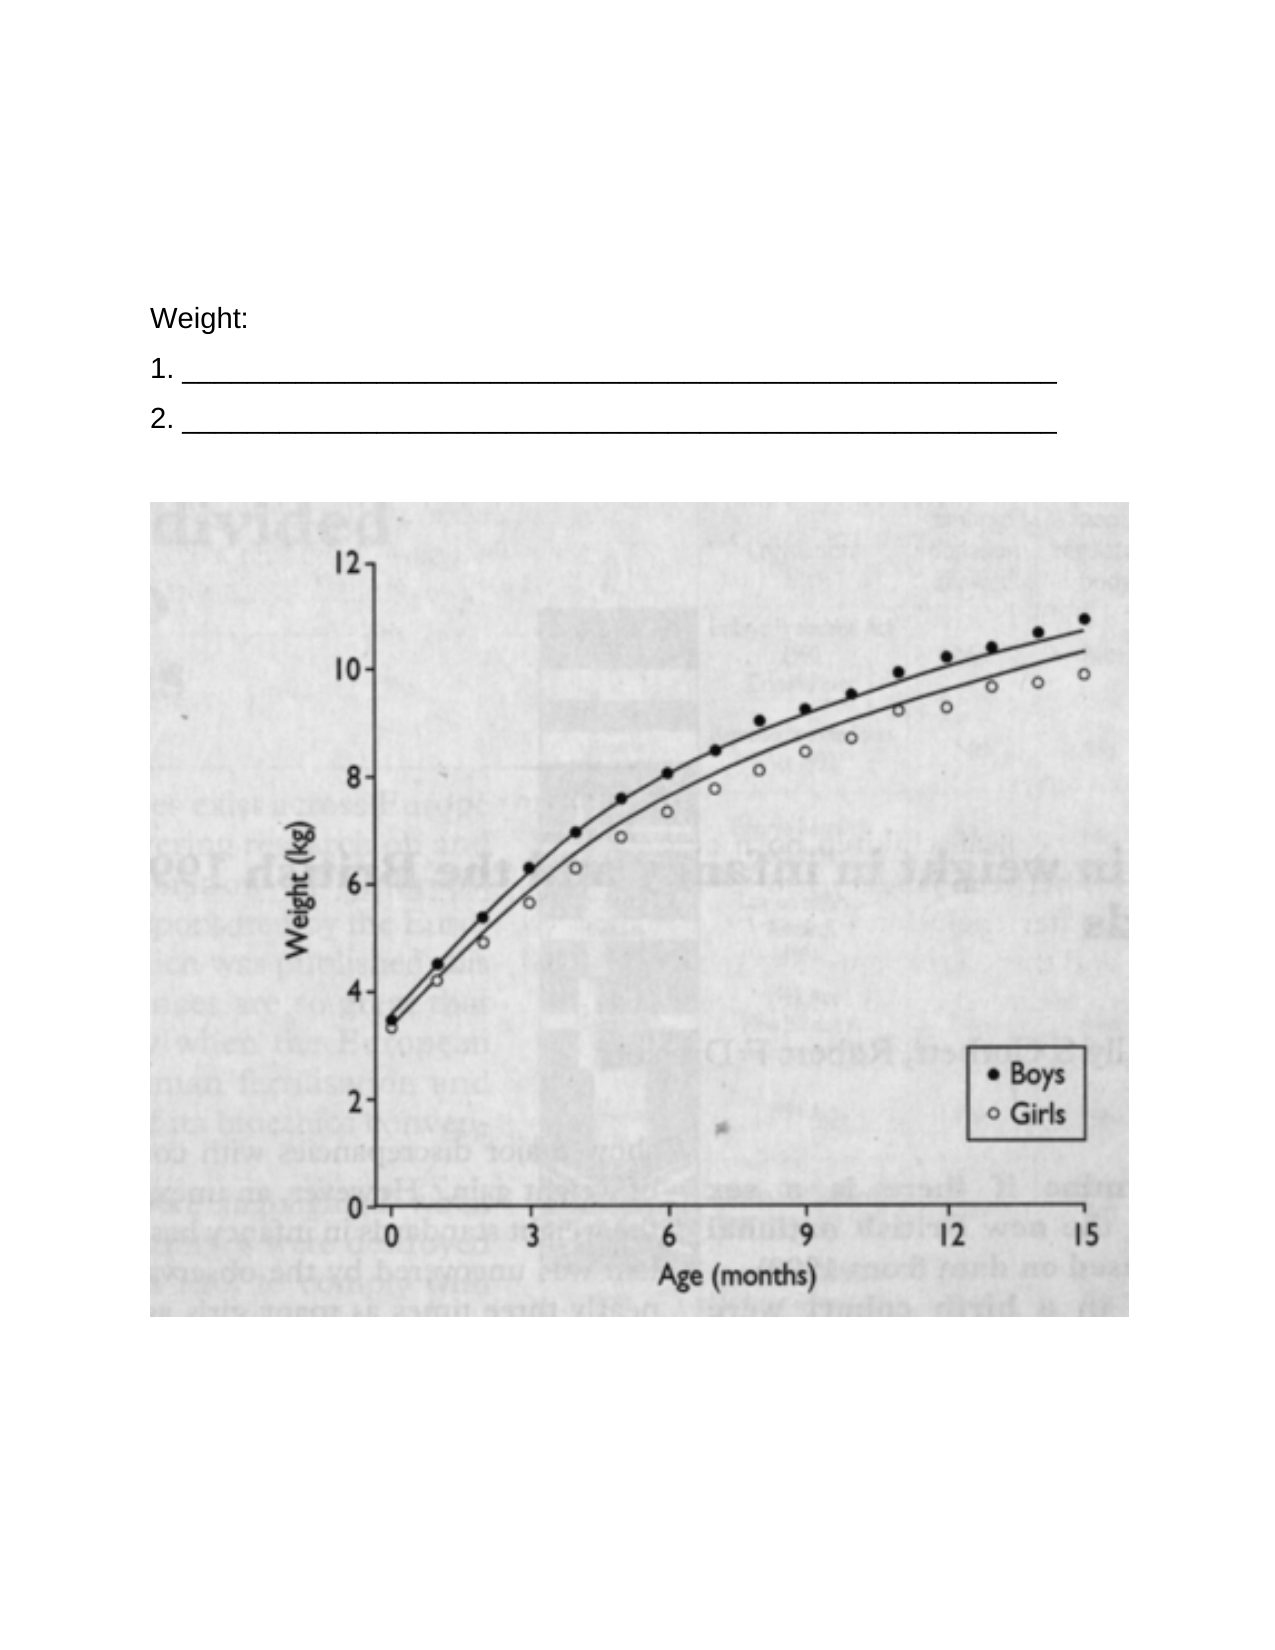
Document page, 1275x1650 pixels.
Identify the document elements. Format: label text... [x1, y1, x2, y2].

text 1. ______________________________________________________ [150, 351, 1125, 385]
picture [150, 502, 1129, 1317]
text Weight: [150, 301, 1125, 334]
text 2. ______________________________________________________ [150, 402, 1125, 435]
